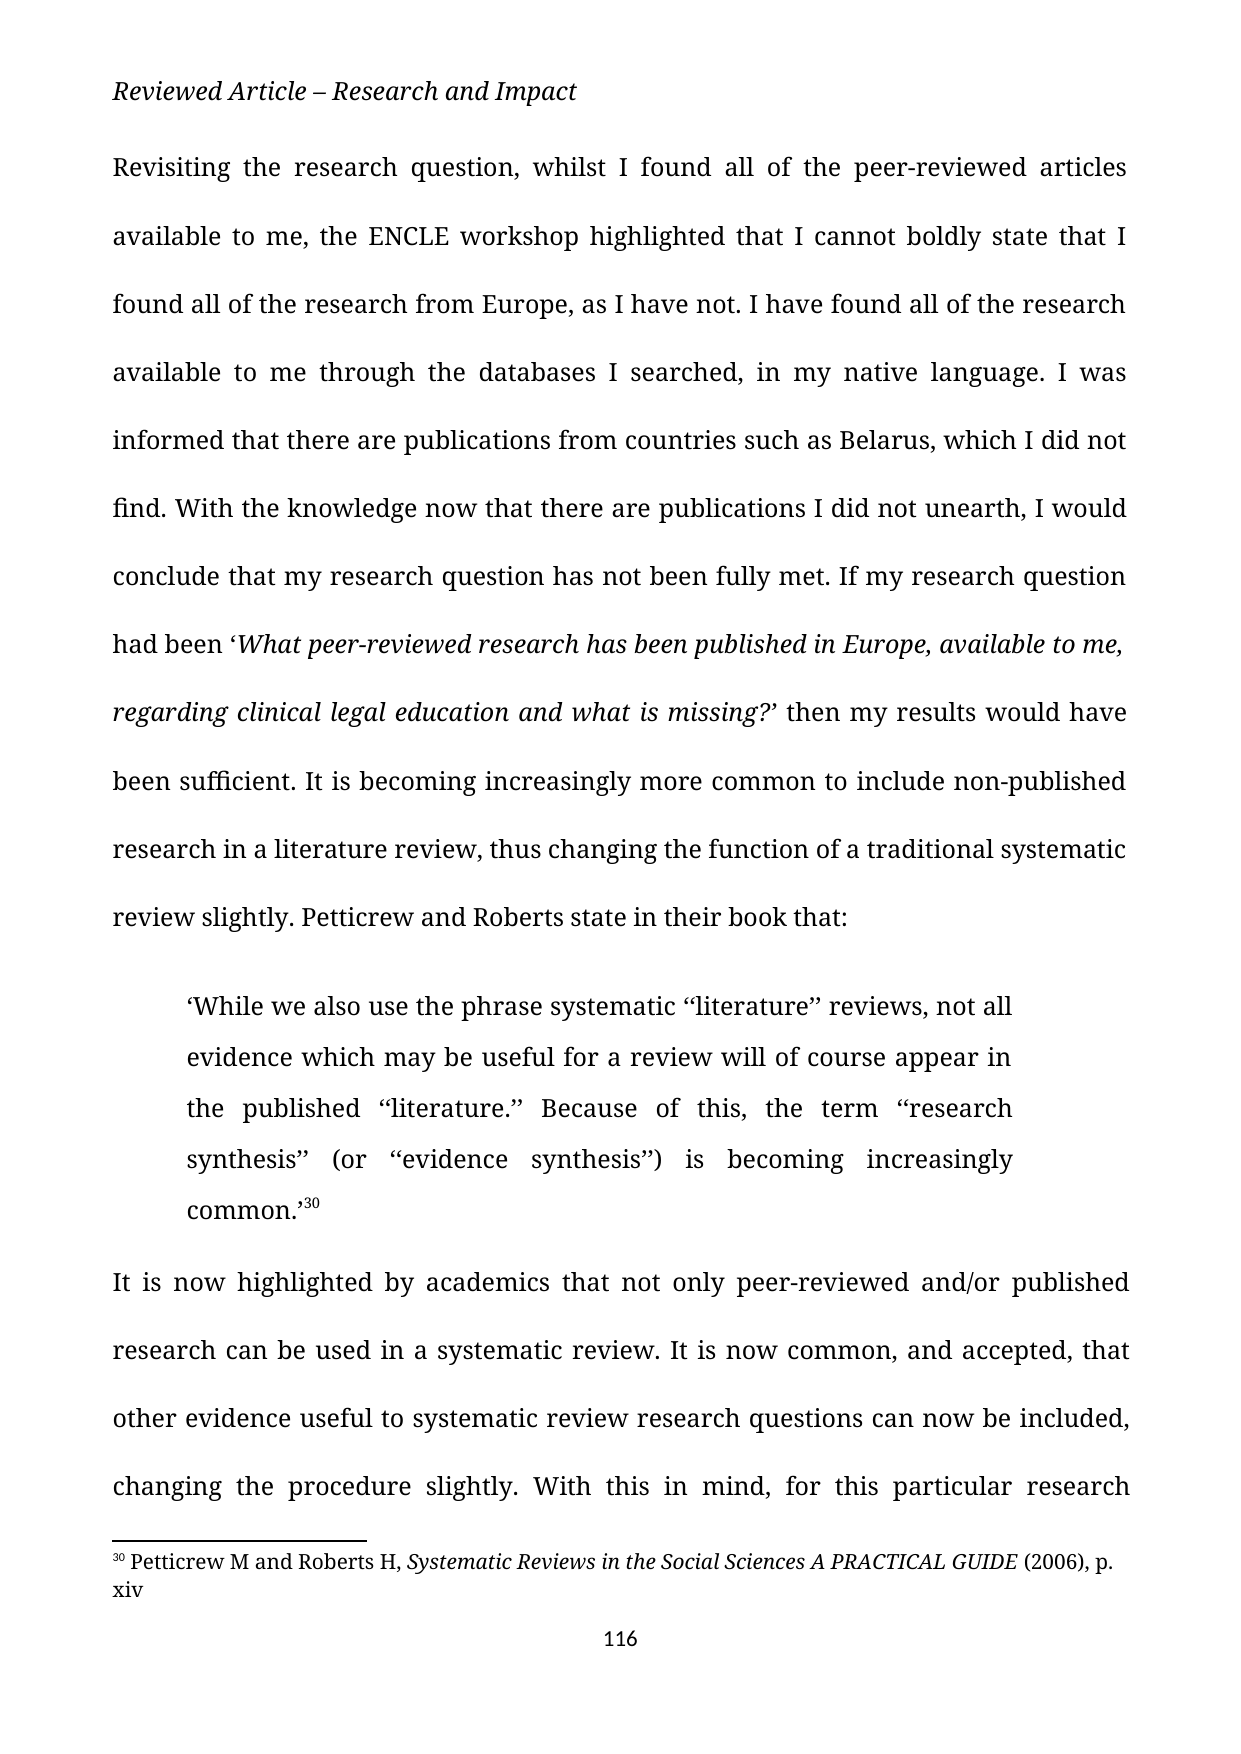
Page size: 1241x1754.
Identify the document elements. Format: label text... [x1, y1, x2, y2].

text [112, 1264, 1131, 1503]
text Revisiting the research question, whilst I found all of the peer-reviewed articles available to me, the ENCLE workshop highlighted that I cannot boldly state that I found all of the research from Europe, as I have not. I have found all of the research available to me through the databases I searched, in my native language. I was informed that there are publications from countries such as Belarus, which I did not find. With the knowledge now that there are publications I did not unearth, I would conclude that my research question has not been fully met. If my research question had been ‘What peer-reviewed research has been published in Europe, available to me, regarding clinical legal education and what is missing?’ then my results would have been sufficient. It is becoming increasingly more common to include non-published research in a literature review, thus changing the function of a traditional systematic review slightly. Petticrew and Roberts state in their book that: [112, 150, 1128, 933]
text ‘While we also use the phrase systematic ‘‘literature’’ reviews, not all evidence which may be useful for a review will of course appear in the published ‘‘literature.’’ Because of this, the term ‘‘research synthesis’’ (or ‘‘evidence synthesis’’) is becoming increasingly common.’ [186, 988, 1013, 1227]
